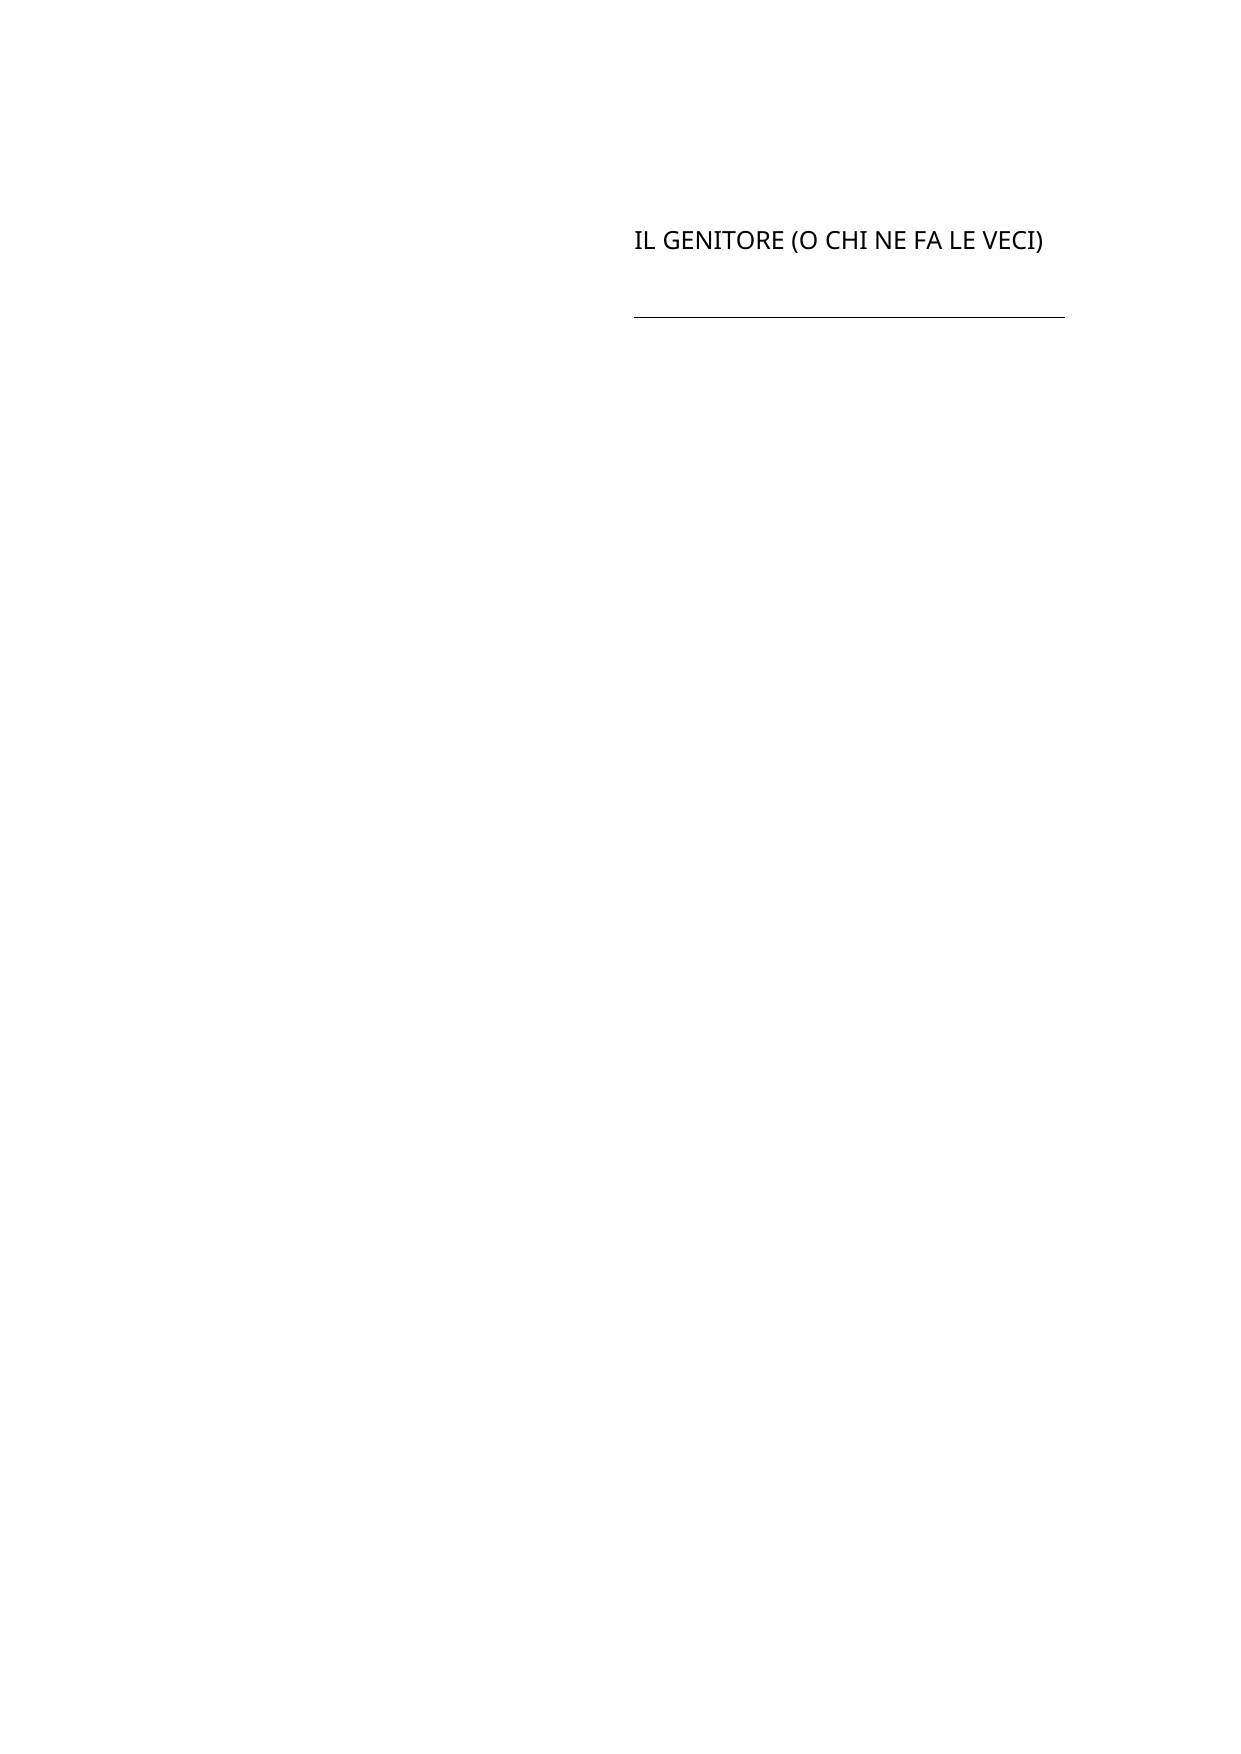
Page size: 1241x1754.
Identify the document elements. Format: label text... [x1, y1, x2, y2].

text IL GENITORE (O CHI NE FA LE VECI) [634, 223, 1136, 257]
